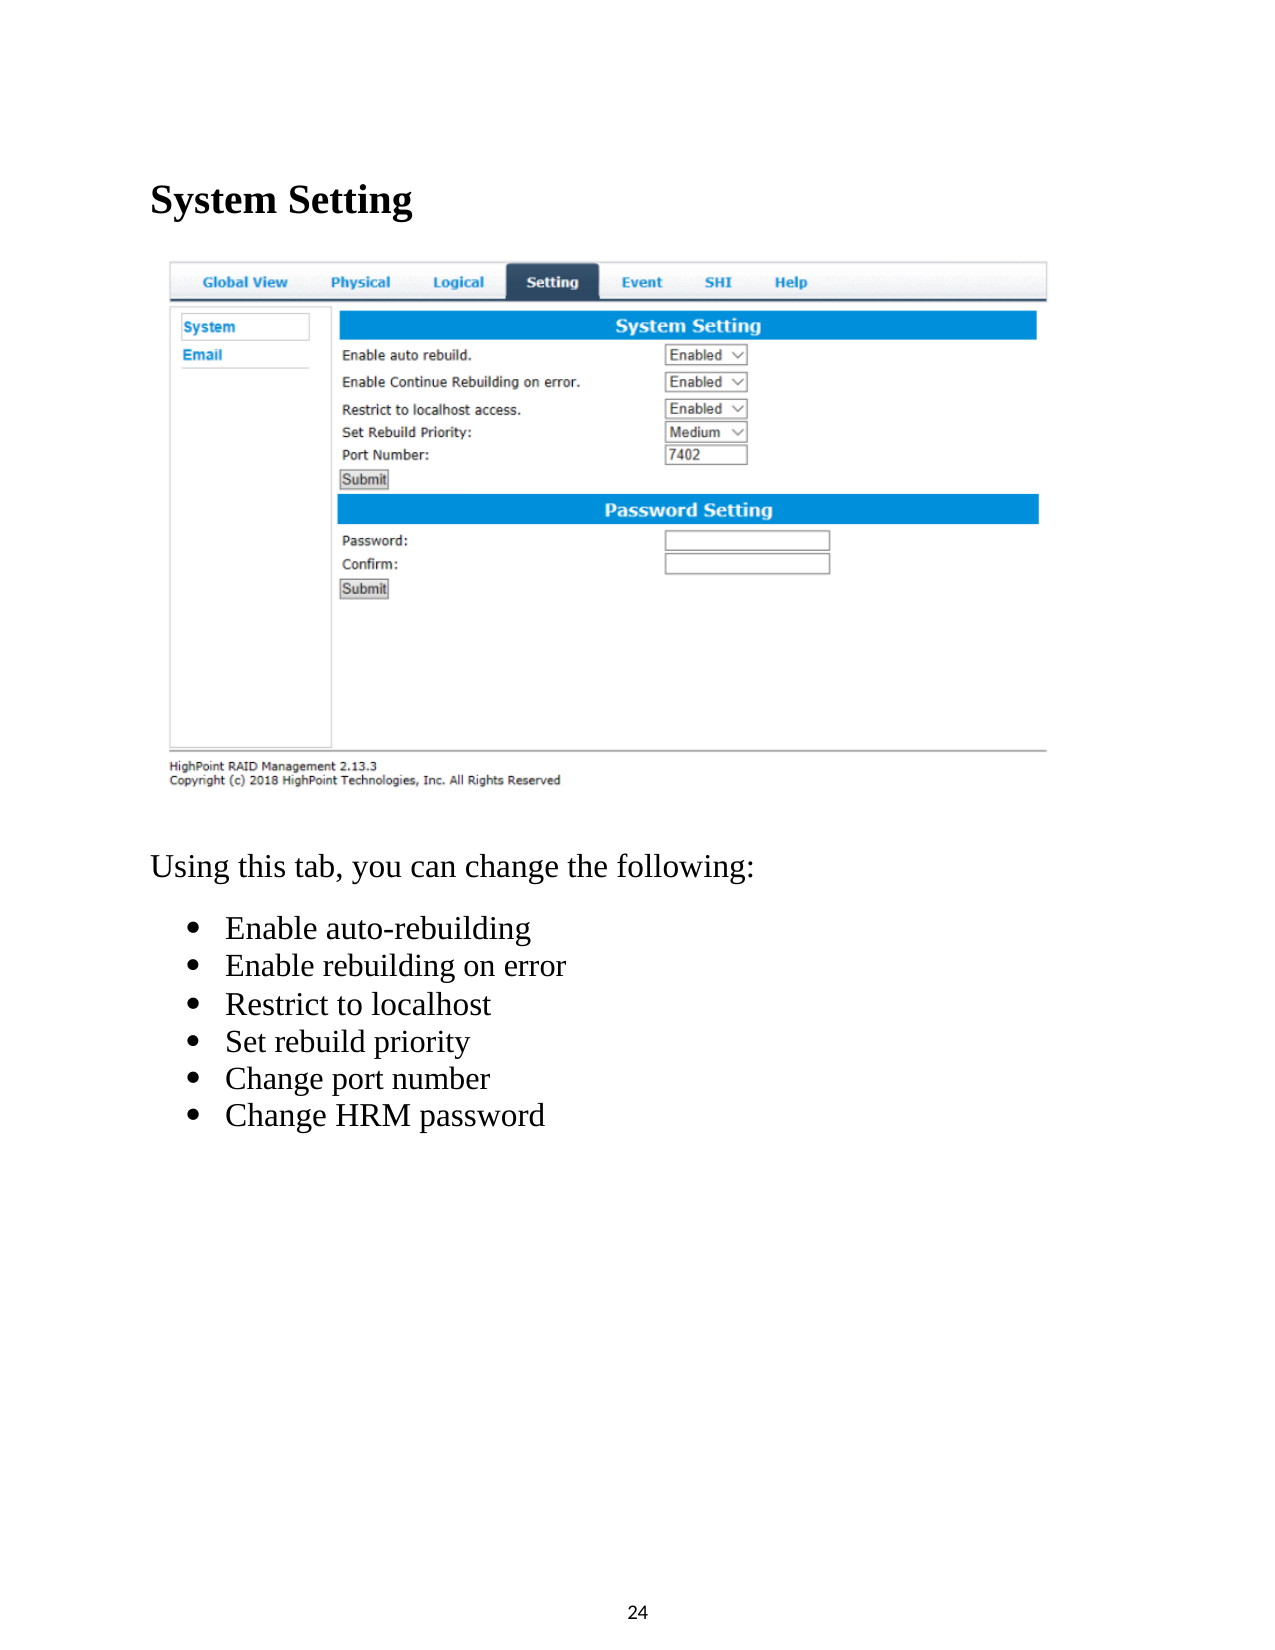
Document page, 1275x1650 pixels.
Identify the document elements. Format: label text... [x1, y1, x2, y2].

list Enable auto-rebuilding [187, 908, 1125, 947]
list Change port number [187, 1059, 1125, 1096]
text Using this tab, you can change the following: [150, 846, 1125, 884]
picture [150, 256, 1125, 798]
subtitle System Setting [150, 174, 1125, 222]
list Change HRM password [187, 1097, 1125, 1134]
list Restrict to localhost [187, 984, 1125, 1022]
list Set rebuild priority [187, 1022, 1125, 1059]
list Enable rebuilding on error [187, 947, 1125, 984]
